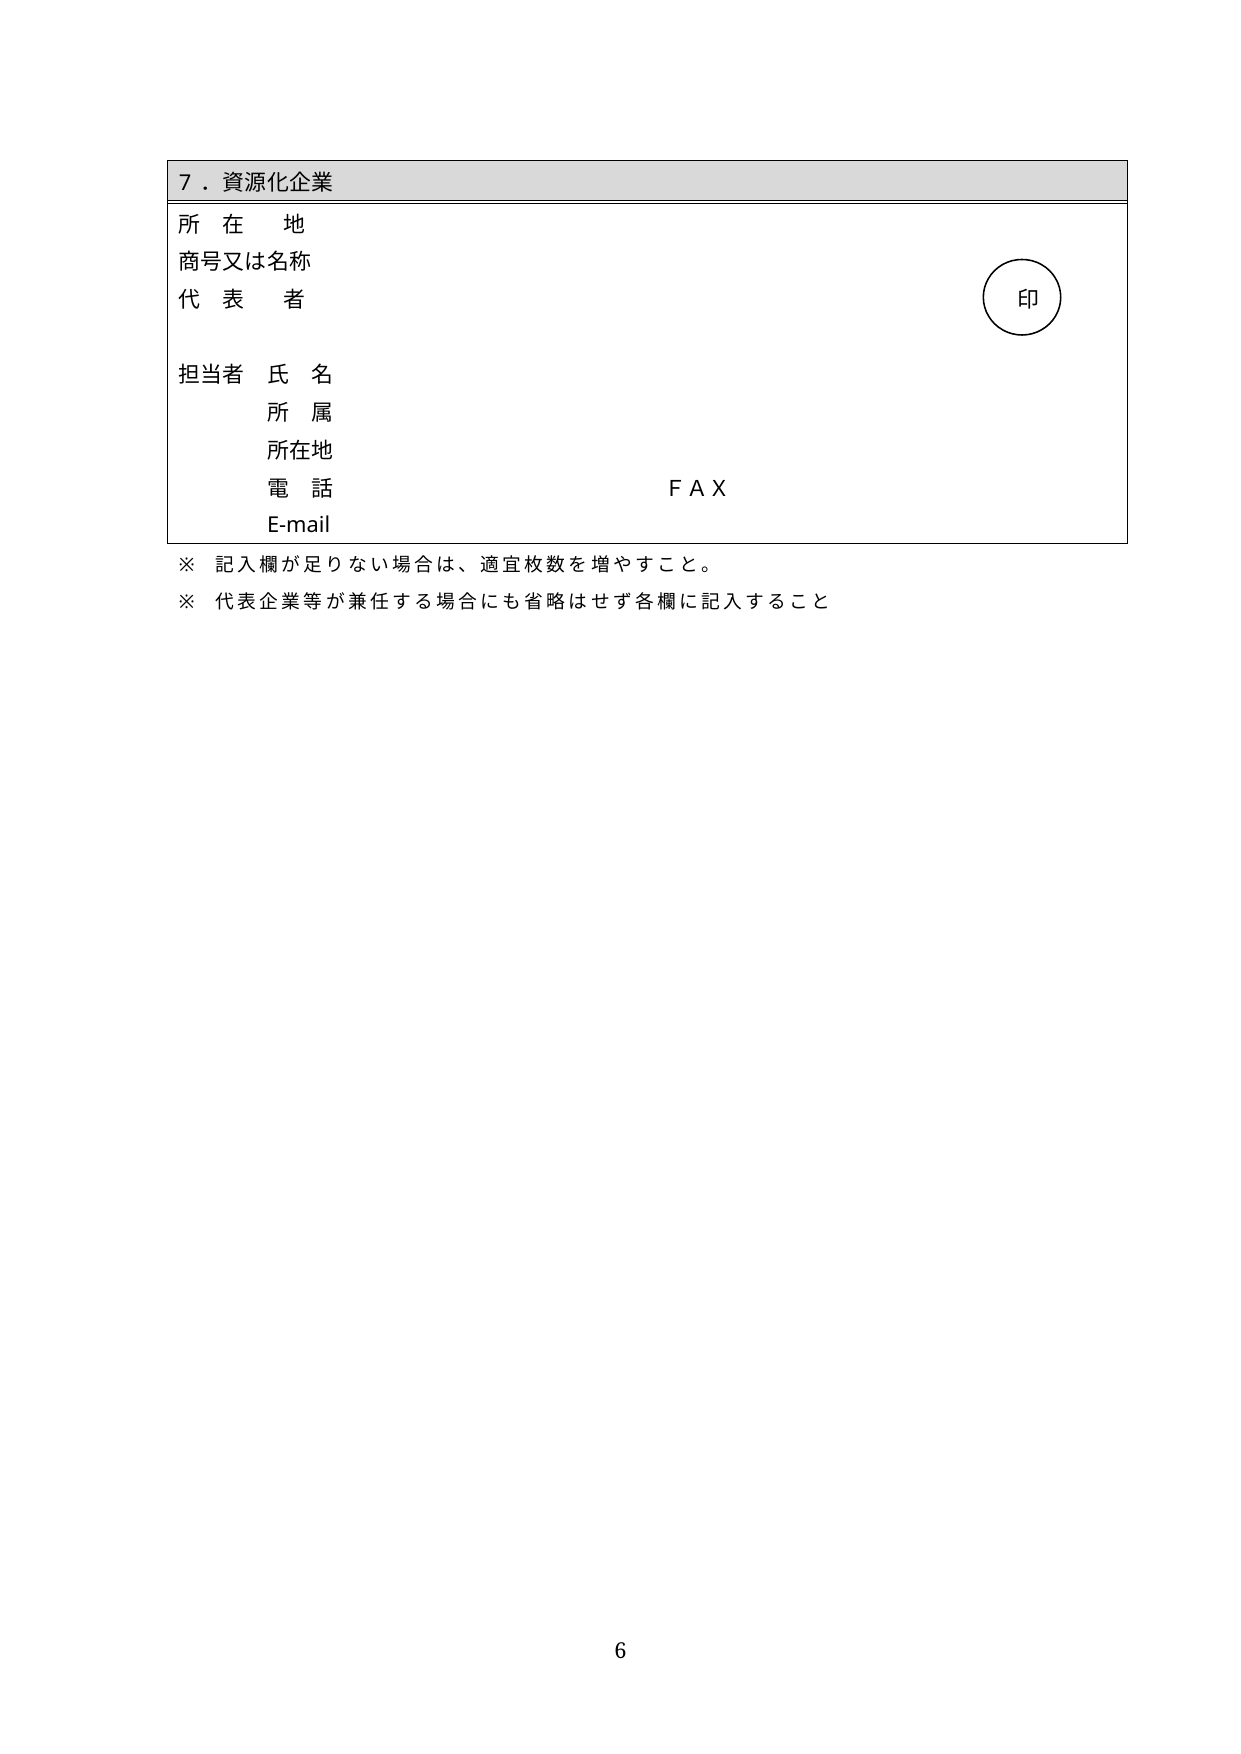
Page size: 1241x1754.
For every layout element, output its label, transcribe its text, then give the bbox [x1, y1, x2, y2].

text ※ 記入欄が足りない場合は、適宜枚数を増やすこと。 [178, 544, 1084, 582]
text ※ 代表企業等が兼任する場合にも省略はせず各欄に記入すること [178, 582, 1084, 619]
table_header 7．資源化企業 [168, 161, 1127, 200]
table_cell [168, 204, 1127, 543]
